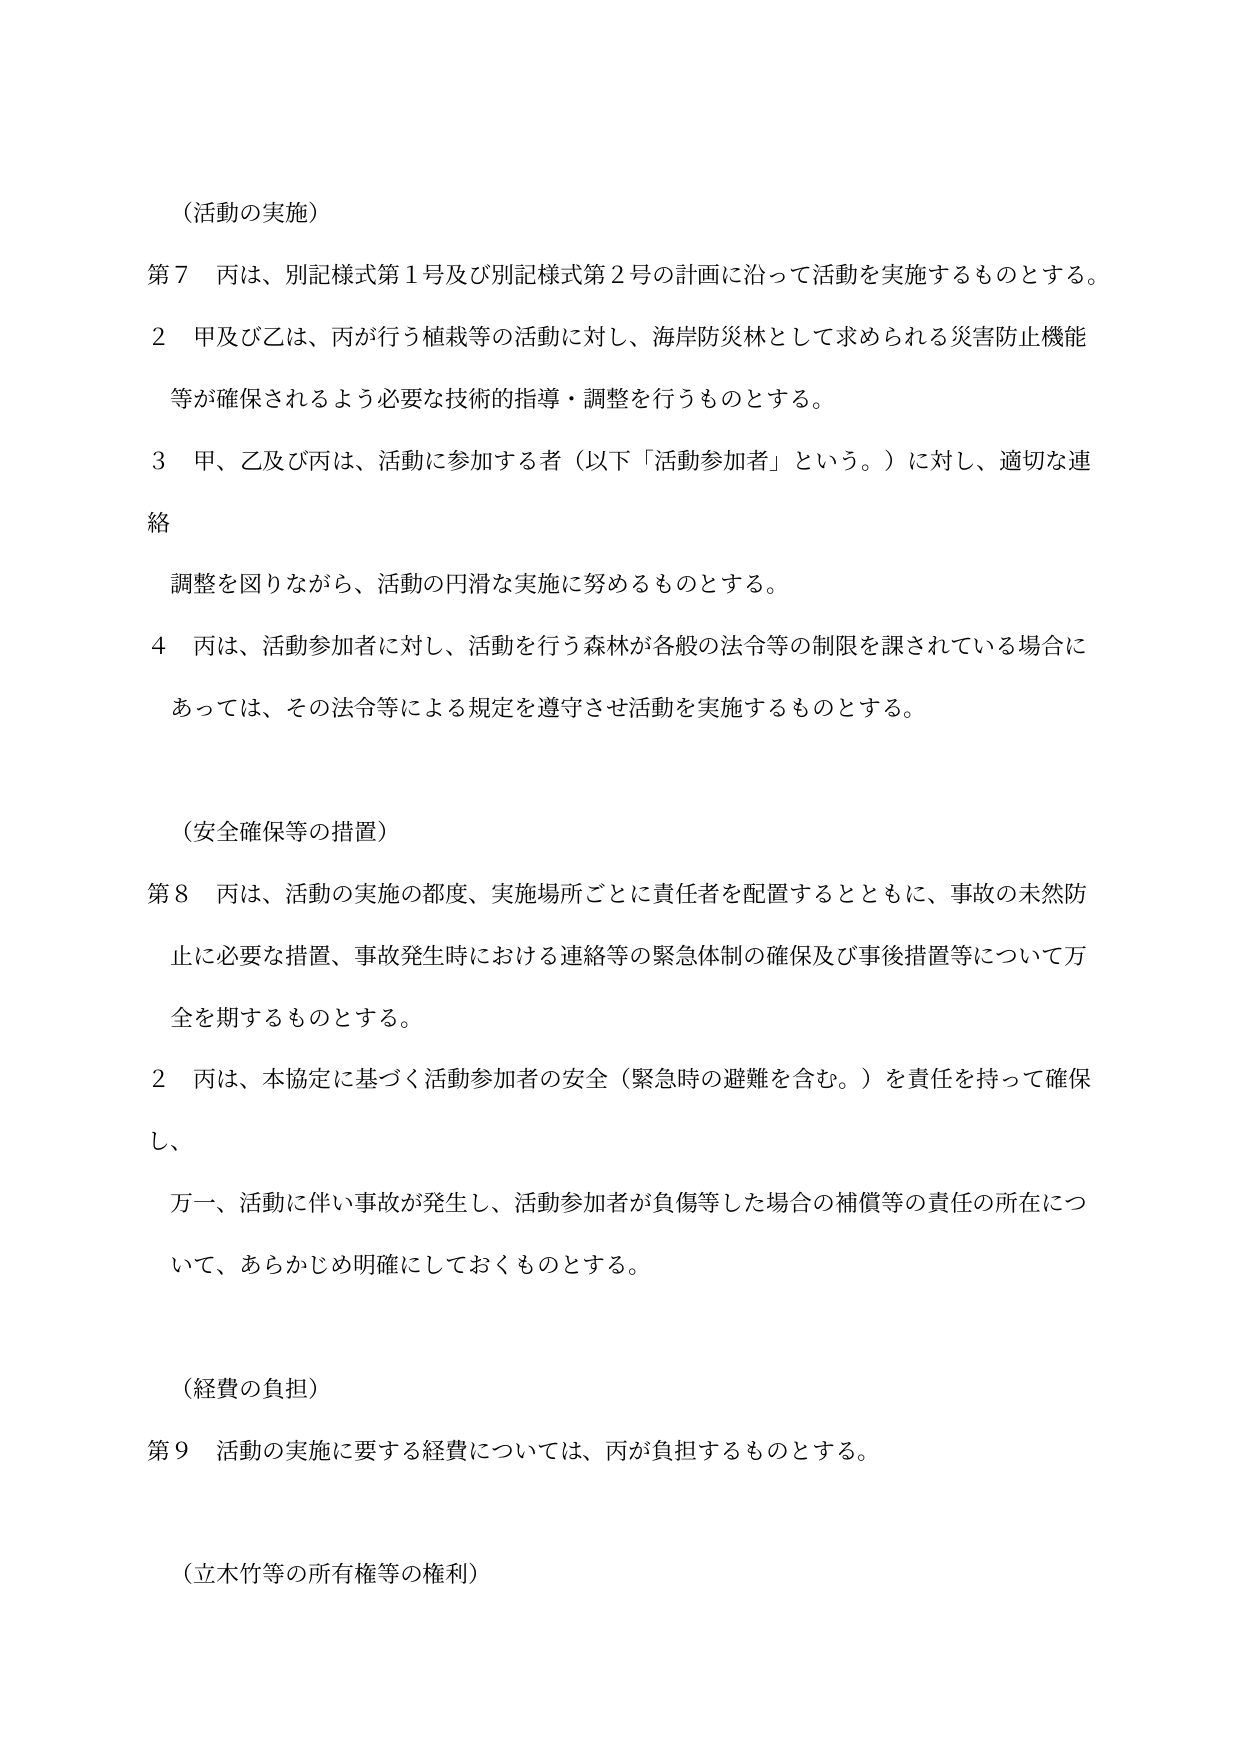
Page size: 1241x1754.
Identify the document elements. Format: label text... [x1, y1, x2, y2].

text 第８ 丙は、活動の実施の都度、実施場所ごとに責任者を配置するとともに、事故の未然防 [148, 861, 1092, 923]
text ２ 丙は、本協定に基づく活動参加者の安全（緊急時の避難を含む。）を責任を持って確保し、 [148, 1047, 1092, 1171]
text 止に必要な措置、事故発生時における連絡等の緊急体制の確保及び事後措置等について万 [148, 923, 1092, 985]
text ３ 甲、乙及び丙は、活動に参加する者（以下「活動参加者」という。）に対し、適切な連絡 [148, 428, 1092, 552]
text ４ 丙は、活動参加者に対し、活動を行う森林が各般の法令等の制限を課されている場合に [148, 614, 1092, 676]
text 第９ 活動の実施に要する経費については、丙が負担するものとする。 [148, 1418, 1092, 1480]
text あっては、その法令等による規定を遵守させ活動を実施するものとする。 [148, 676, 1092, 738]
text （経費の負担） [148, 1356, 1092, 1418]
text （活動の実施） [148, 181, 1092, 243]
text 第７ 丙は、別記様式第１号及び別記様式第２号の計画に沿って活動を実施するものとする。 [148, 243, 1092, 304]
text 万一、活動に伴い事故が発生し、活動参加者が負傷等した場合の補償等の責任の所在につ [148, 1171, 1092, 1233]
text （立木竹等の所有権等の権利） [148, 1542, 1092, 1604]
text いて、あらかじめ明確にしておくものとする。 [148, 1233, 1092, 1294]
text 調整を図りながら、活動の円滑な実施に努めるものとする。 [148, 552, 1092, 614]
text 全を期するものとする。 [148, 985, 1092, 1047]
text （安全確保等の措置） [148, 799, 1092, 861]
text 等が確保されるよう必要な技術的指導・調整を行うものとする。 [148, 366, 1092, 428]
text ２ 甲及び乙は、丙が行う植栽等の活動に対し、海岸防災林として求められる災害防止機能 [148, 304, 1092, 366]
